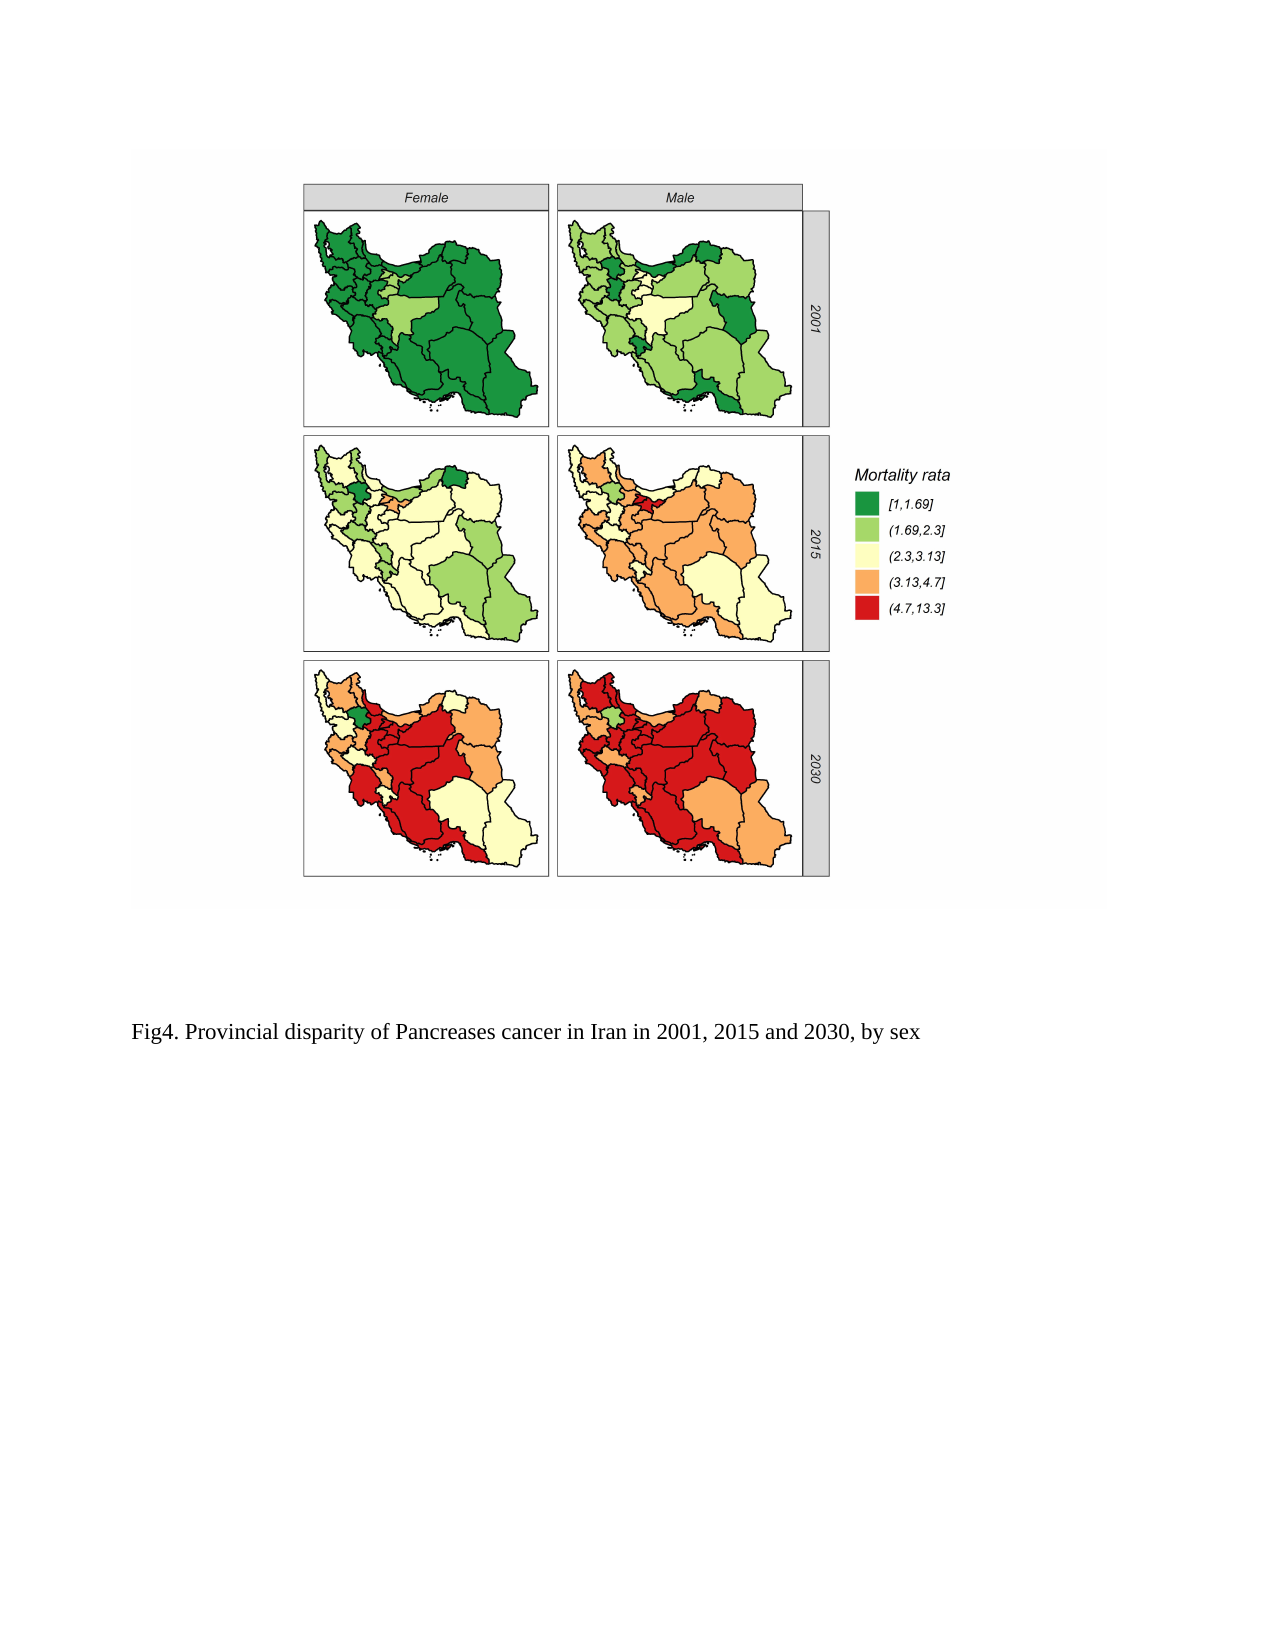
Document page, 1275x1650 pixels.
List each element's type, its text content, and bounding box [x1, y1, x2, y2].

text Fig4. Provincial disparity of Pancreases cancer in Iran in 2001, 2015 and 2030, by sex [131, 1018, 1125, 1044]
picture [131, 149, 1107, 909]
